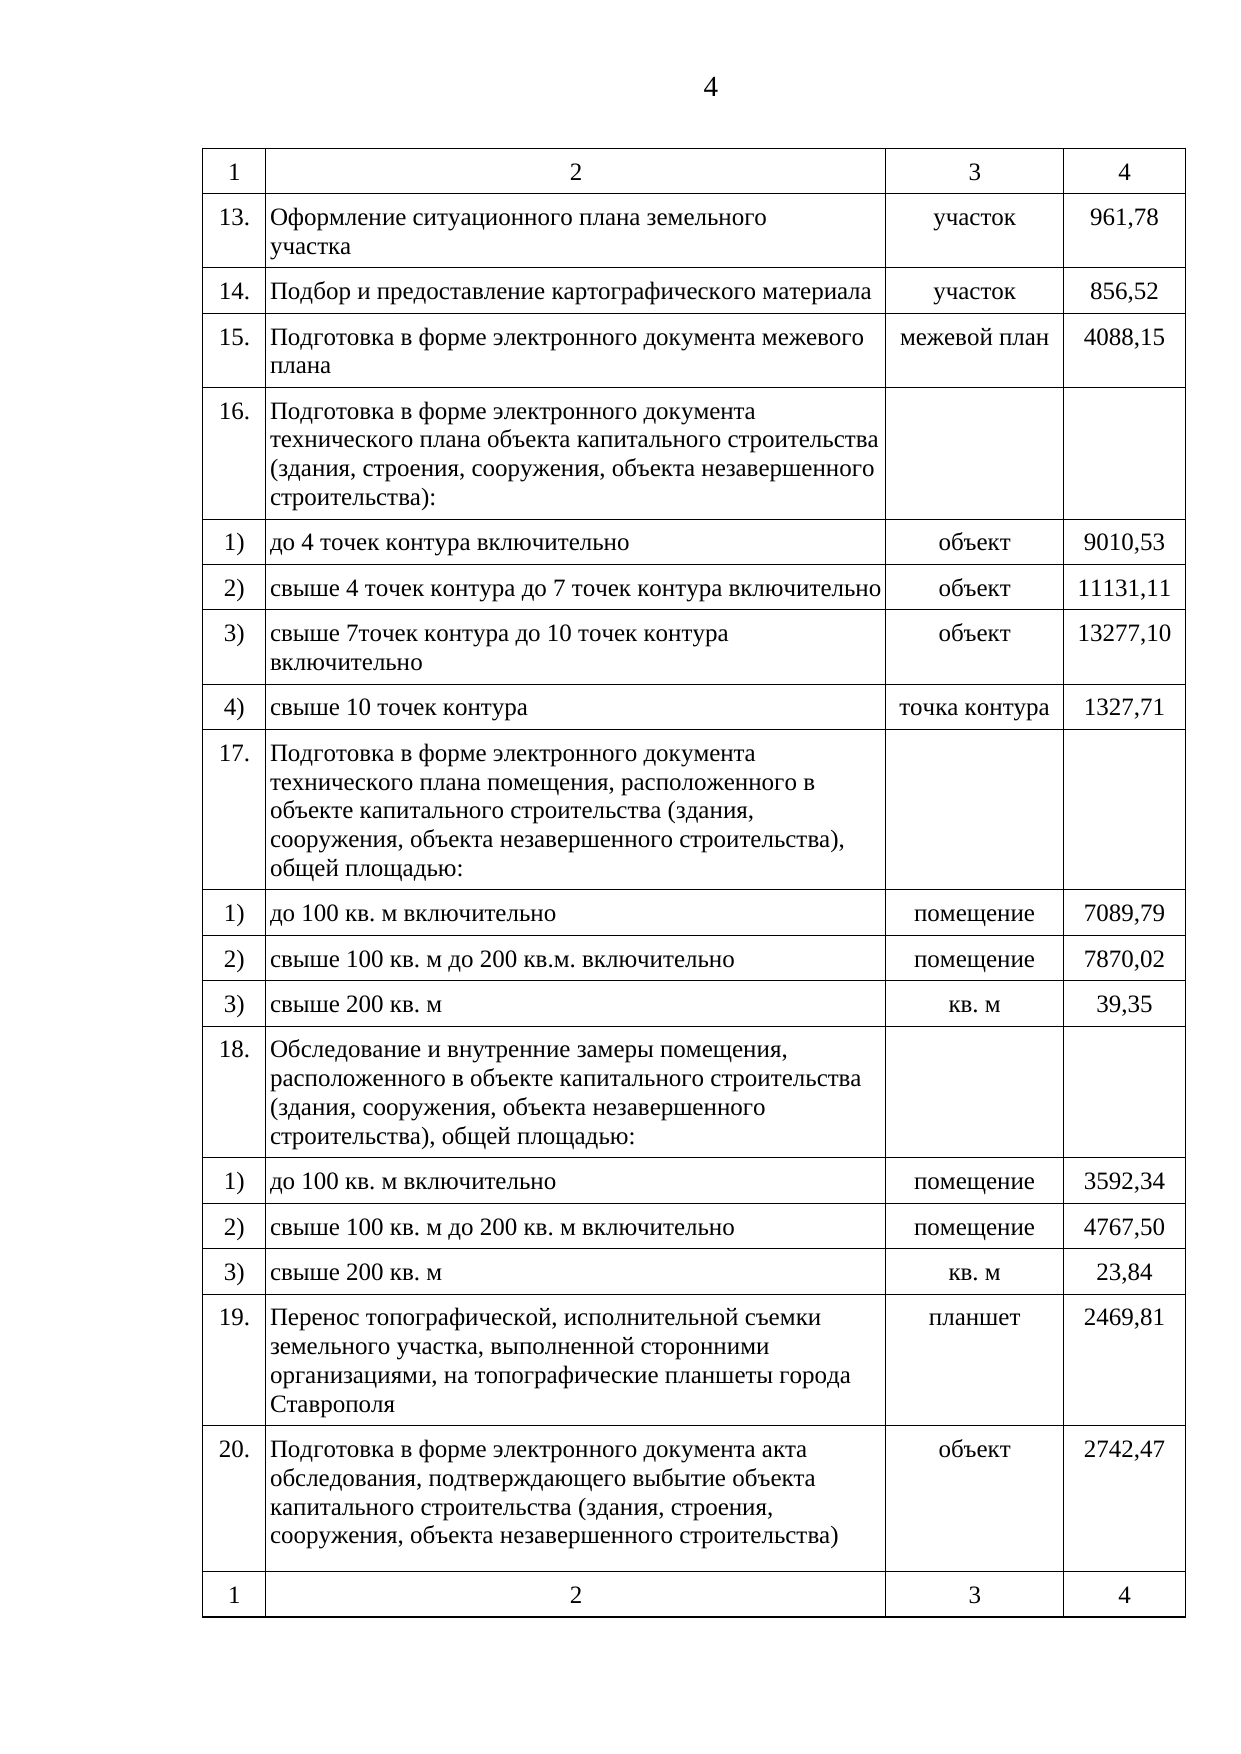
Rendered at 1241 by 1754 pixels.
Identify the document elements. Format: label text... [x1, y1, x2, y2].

table_cell 14. [203, 268, 265, 313]
table_cell [1064, 1027, 1185, 1157]
table_cell объект [886, 520, 1063, 564]
table_cell 2) [203, 565, 265, 609]
table_cell 1) [203, 890, 265, 935]
table_cell 1 [203, 1572, 265, 1616]
table_cell 15. [203, 314, 265, 387]
table_cell до 100 кв. м включительно [266, 1158, 885, 1203]
table_cell Обследование и внутренние замеры помещения, расположенного в объекте капитального строительства (здания, сооружения, объекта незавершенного строительства), общей площадью: [266, 1027, 885, 1157]
table_cell участок [886, 194, 1063, 267]
table_cell свыше 200 кв. м [266, 981, 885, 1026]
table_cell 961,78 [1064, 194, 1185, 267]
table_cell 16. [203, 388, 265, 518]
table_cell 4) [203, 685, 265, 729]
table_cell межевой план [886, 314, 1063, 387]
table_cell помещение [886, 890, 1063, 935]
table_cell [886, 1027, 1063, 1157]
table_cell планшет [886, 1295, 1063, 1425]
table_cell свыше 4 точек контура до 7 точек контура включительно [266, 565, 885, 609]
table_cell 7870,02 [1064, 936, 1185, 980]
table_cell свыше 100 кв. м до 200 кв.м. включительно [266, 936, 885, 980]
table_cell 17. [203, 730, 265, 889]
table_cell 18. [203, 1027, 265, 1157]
table_cell [886, 730, 1063, 889]
table_cell 2 [266, 149, 885, 193]
table_cell 4767,50 [1064, 1204, 1185, 1248]
table_cell 2) [203, 936, 265, 980]
table_cell кв. м [886, 981, 1063, 1026]
table_cell Перенос топографической, исполнительной съемки земельного участка, выполненной сторонними организациями, на топографические планшеты города Ставрополя [266, 1295, 885, 1425]
table_cell свыше 10 точек контура [266, 685, 885, 729]
table_cell 3) [203, 1249, 265, 1293]
table_cell 856,52 [1064, 268, 1185, 313]
table_cell 1 [203, 149, 265, 193]
table_cell 3) [203, 981, 265, 1026]
table_cell 20. [203, 1426, 265, 1571]
table_cell 3) [203, 610, 265, 683]
table_cell помещение [886, 1204, 1063, 1248]
table_cell 1327,71 [1064, 685, 1185, 729]
table_cell 9010,53 [1064, 520, 1185, 564]
table_cell Подготовка в форме электронного документа технического плана объекта капитального строительства (здания, строения, сооружения, объекта незавершенного строительства): [266, 388, 885, 518]
table_cell свыше 7точек контура до 10 точек контура включительно [266, 610, 885, 683]
table_cell 4088,15 [1064, 314, 1185, 387]
table_cell помещение [886, 936, 1063, 980]
table_cell 3592,34 [1064, 1158, 1185, 1203]
table_cell 2469,81 [1064, 1295, 1185, 1425]
table_cell свыше 100 кв. м до 200 кв. м включительно [266, 1204, 885, 1248]
table_cell помещение [886, 1158, 1063, 1203]
table_cell Подготовка в форме электронного документа межевого плана [266, 314, 885, 387]
table_cell точка контура [886, 685, 1063, 729]
table_cell 3 [886, 149, 1063, 193]
table_cell 4 [1064, 149, 1185, 193]
table_cell 1) [203, 1158, 265, 1203]
table_cell объект [886, 565, 1063, 609]
table_cell 39,35 [1064, 981, 1185, 1026]
table_cell объект [886, 1426, 1063, 1571]
table_cell 13277,10 [1064, 610, 1185, 683]
table_cell 4 [1064, 1572, 1185, 1616]
table_cell [1064, 730, 1185, 889]
table_cell Подготовка в форме электронного документа технического плана помещения, расположенного в объекте капитального строительства (здания, сооружения, объекта незавершенного строительства), общей площадью: [266, 730, 885, 889]
table_cell объект [886, 610, 1063, 683]
table_cell [1064, 388, 1185, 518]
table_cell 2 [266, 1572, 885, 1616]
table_cell кв. м [886, 1249, 1063, 1293]
table_cell 2) [203, 1204, 265, 1248]
table_cell 3 [886, 1572, 1063, 1616]
table_cell 23,84 [1064, 1249, 1185, 1293]
table_cell до 4 точек контура включительно [266, 520, 885, 564]
table_cell 11131,11 [1064, 565, 1185, 609]
table_cell 19. [203, 1295, 265, 1425]
table_cell 13. [203, 194, 265, 267]
table_cell Оформление ситуационного плана земельного участка [266, 194, 885, 267]
table_cell Подбор и предоставление картографического материала [266, 268, 885, 313]
table_cell 2742,47 [1064, 1426, 1185, 1571]
table_cell 1) [203, 520, 265, 564]
table_cell [886, 388, 1063, 518]
table_cell участок [886, 268, 1063, 313]
table_cell до 100 кв. м включительно [266, 890, 885, 935]
table_cell Подготовка в форме электронного документа акта обследования, подтверждающего выбытие объекта капитального строительства (здания, строения, сооружения, объекта незавершенного строительства) [266, 1426, 885, 1571]
table_cell свыше 200 кв. м [266, 1249, 885, 1293]
table_cell 7089,79 [1064, 890, 1185, 935]
